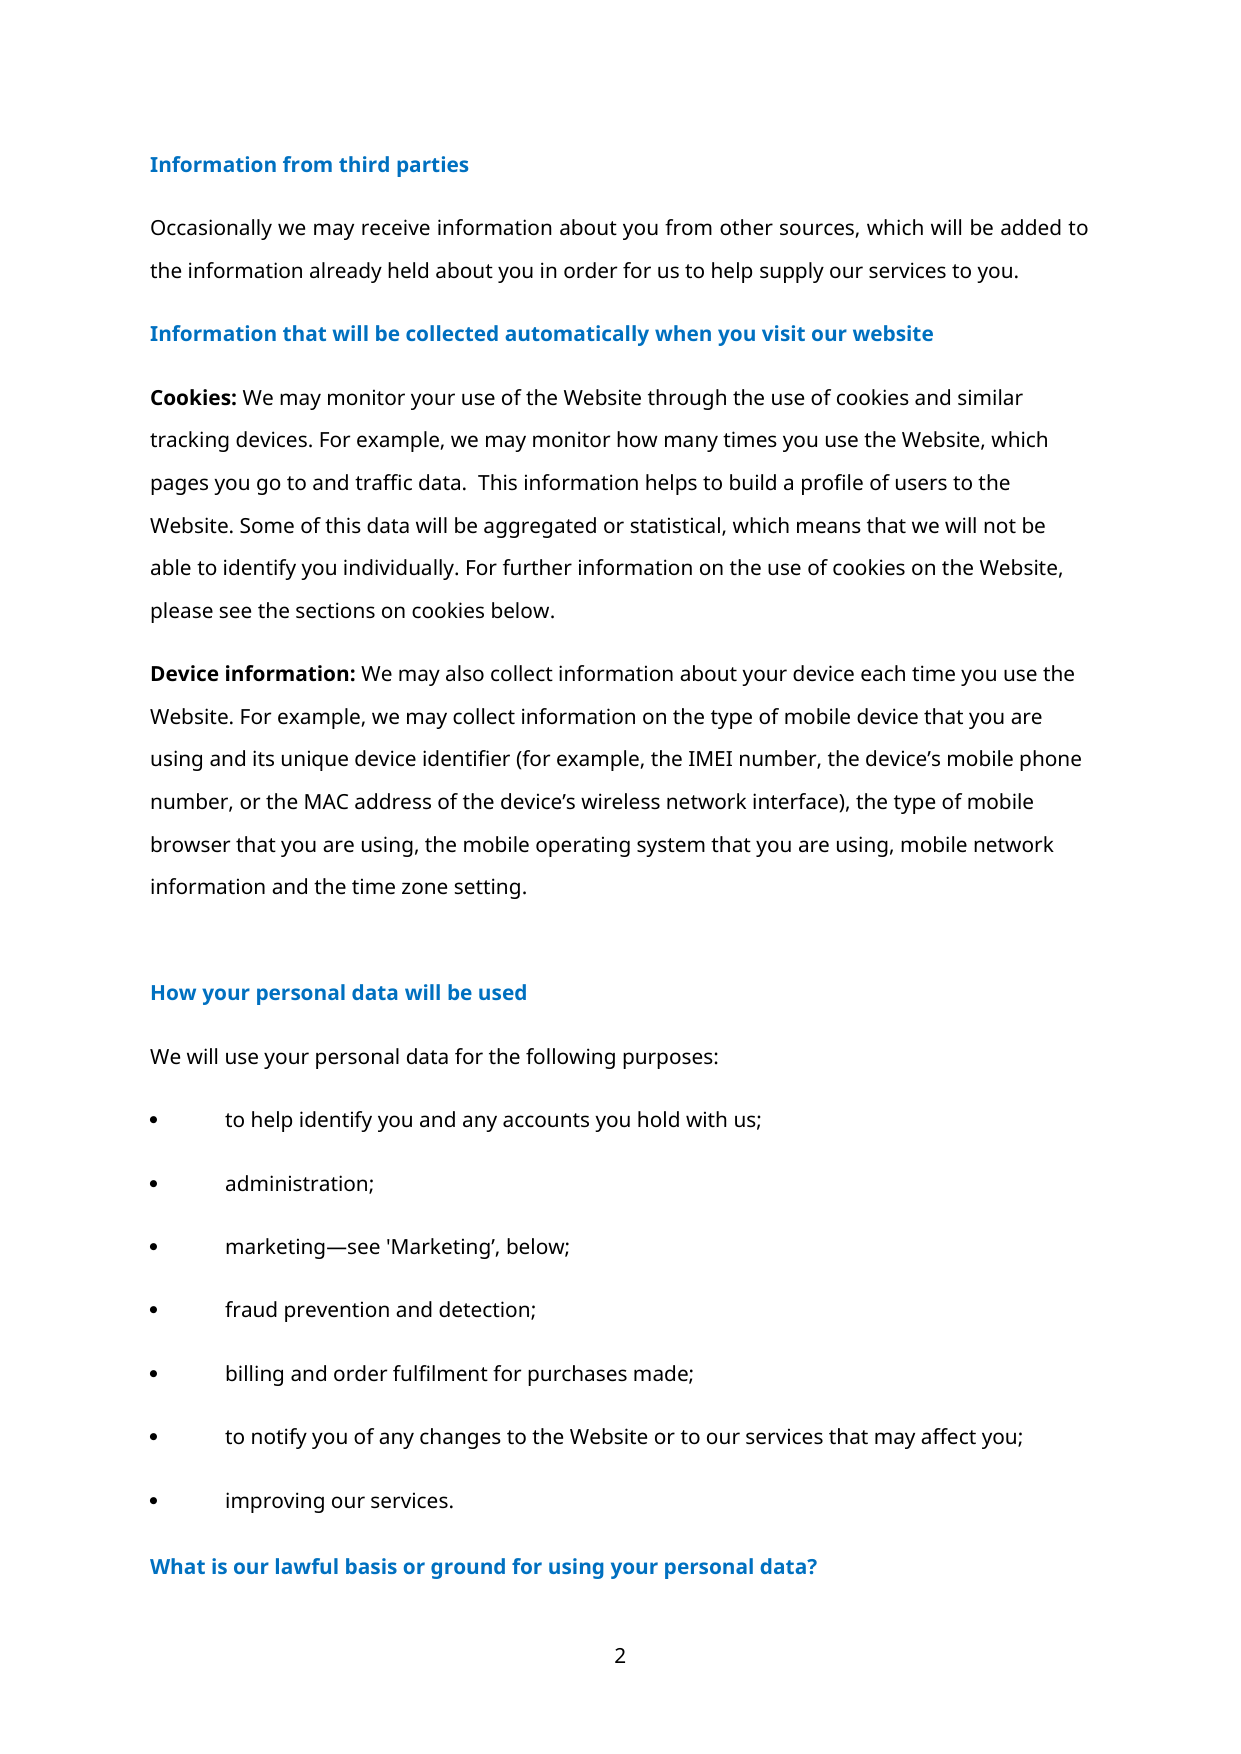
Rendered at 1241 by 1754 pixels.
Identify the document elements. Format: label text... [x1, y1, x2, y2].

text We will use your personal data for the following purposes: [150, 1042, 1090, 1070]
text Cookies: We may monitor your use of the Website through the use of cookies and similar tracking devices. For example, we may monitor how many times you use the Website, which pages you go to and traffic data. This information helps to build a profile of users to the Website. Some of this data will be aggregated or statistical, which means that we will not be able to identify you individually. For further information on the use of cookies on the Website, please see the sections on cookies below. [150, 383, 1090, 624]
subtitle How your personal data will be used [150, 978, 1090, 1007]
text marketing—see 'Marketing’, below; [150, 1232, 1090, 1261]
text billing and order fulfilment for purchases made; [150, 1359, 1090, 1387]
text Occasionally we may receive information about you from other sources, which will be added to the information already held about you in order for us to help supply our services to you. [150, 213, 1090, 284]
text improving our services. [150, 1486, 1090, 1514]
text fraud prevention and detection; [150, 1296, 1090, 1324]
text Device information: We may also collect information about your device each time you use the Website. For example, we may collect information on the type of mobile device that you are using and its unique device identifier (for example, the IMEI number, the device’s mobile phone number, or the MAC address of the device’s wireless network interface), the type of mobile browser that you are using, the mobile operating system that you are using, mobile network information and the time zone setting. [150, 659, 1090, 901]
text administration; [150, 1169, 1090, 1197]
text to notify you of any changes to the Website or to our services that may affect you; [150, 1422, 1090, 1451]
subtitle Information that will be collected automatically when you visit our website [150, 319, 1090, 348]
text to help identify you and any accounts you hold with us; [150, 1105, 1090, 1134]
subtitle Information from third parties [150, 150, 1090, 178]
text What is our lawful basis or ground for using your personal data? [150, 1549, 1090, 1581]
